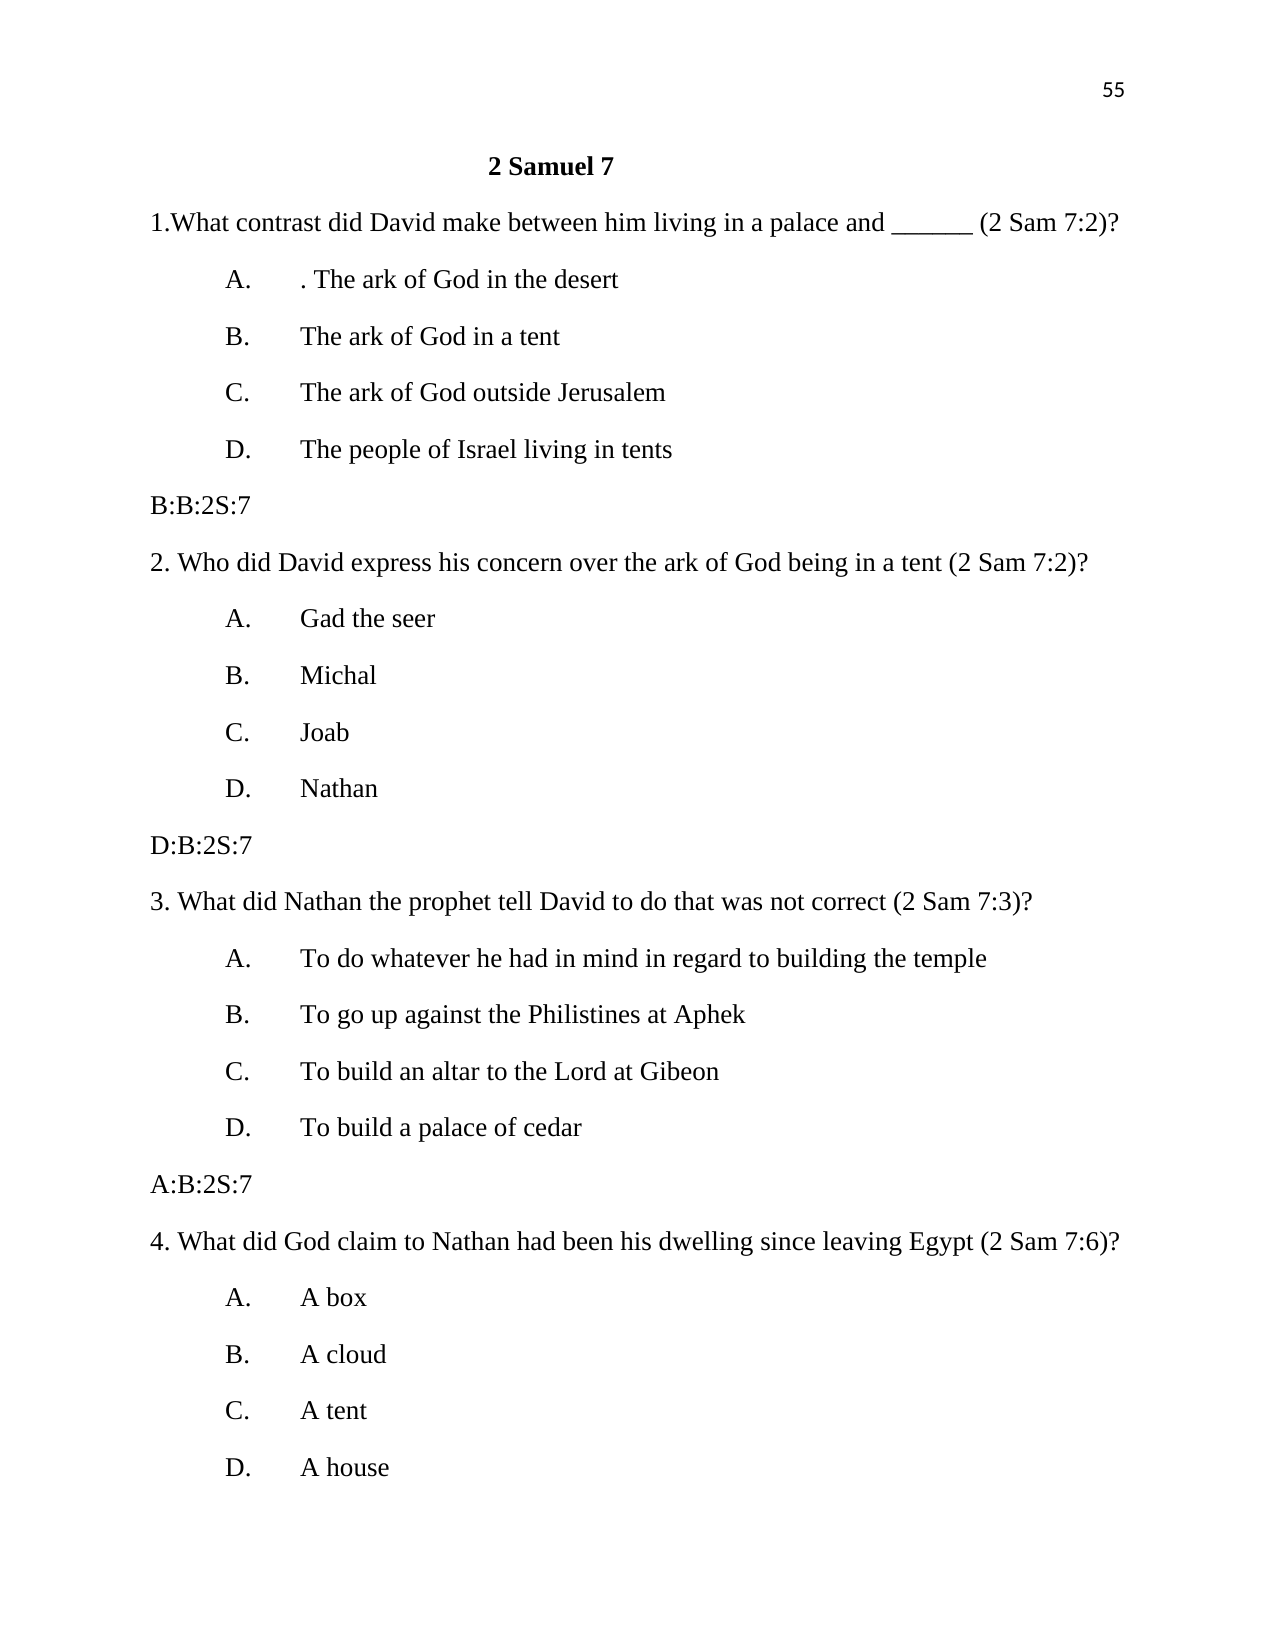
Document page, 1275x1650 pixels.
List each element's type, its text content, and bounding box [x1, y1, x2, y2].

text 2. Who did David express his concern over the ark of God being in a tent (2 Sam 7:2)? [150, 546, 1125, 577]
text 1.What contrast did David make between him living in a palace and ______ (2 Sam 7:2)? [150, 207, 1125, 238]
text 2 Samuel 7 [150, 150, 1125, 181]
text D. To build a palace of cedar [150, 1112, 1125, 1143]
text D. Nathan [150, 772, 1125, 803]
text C. A tent [150, 1394, 1125, 1426]
text A. . The ark of God in the desert [150, 263, 1125, 294]
text C. The ark of God outside Jerusalem [150, 376, 1125, 407]
text D. A house [150, 1451, 1125, 1482]
text C. To build an altar to the Lord at Gibeon [150, 1055, 1125, 1086]
text 4. What did God claim to Nathan had been his dwelling since leaving Egypt (2 Sam 7:6)? [150, 1225, 1125, 1256]
text A. To do whatever he had in mind in regard to building the temple [150, 942, 1125, 973]
text B:B:2S:7 [150, 489, 1125, 521]
text D. The people of Israel living in tents [150, 433, 1125, 464]
text A:B:2S:7 [150, 1168, 1125, 1199]
text B. A cloud [150, 1338, 1125, 1369]
text D:B:2S:7 [150, 829, 1125, 860]
text B. Michal [150, 659, 1125, 690]
text A. A box [150, 1281, 1125, 1312]
text C. Joab [150, 716, 1125, 747]
text B. To go up against the Philistines at Aphek [150, 998, 1125, 1029]
text B. The ark of God in a tent [150, 320, 1125, 351]
text A. Gad the seer [150, 602, 1125, 634]
text 3. What did Nathan the prophet tell David to do that was not correct (2 Sam 7:3)? [150, 885, 1125, 916]
